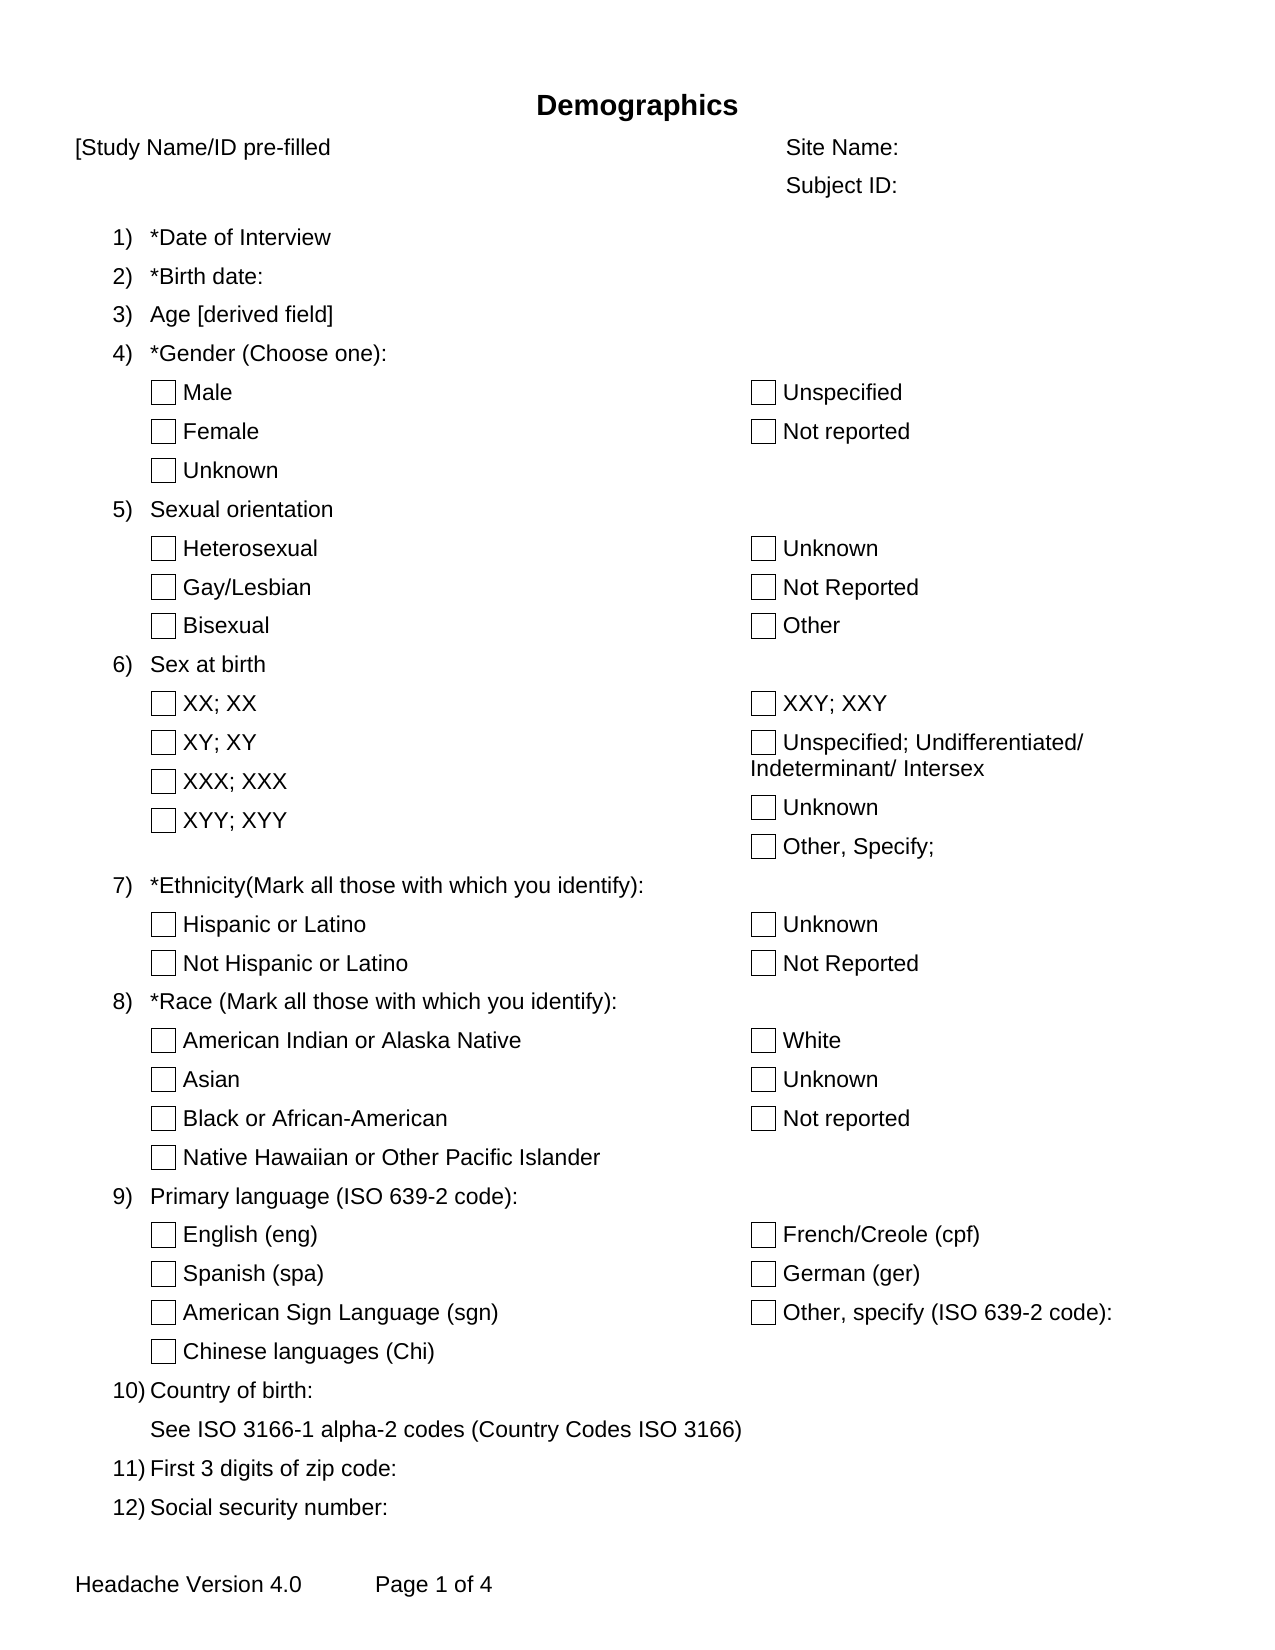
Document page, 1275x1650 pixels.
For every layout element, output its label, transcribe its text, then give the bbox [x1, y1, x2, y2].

list Unknown [150, 457, 600, 483]
list See ISO 3166-1 alpha-2 codes (Country Codes ISO 3166) [150, 1416, 1200, 1442]
list Other, Specify; [750, 833, 1200, 859]
text Unspecified; Undifferentiated/ Indeterminant/ Intersex [750, 729, 1200, 782]
list *Gender (Choose one): [112, 340, 1200, 367]
list Social security number: [112, 1493, 1200, 1520]
text Unknown [750, 534, 1200, 561]
list Unknown [750, 1066, 1200, 1092]
list Sex at birth [112, 651, 1200, 677]
list *Birth date: [112, 263, 1200, 289]
list *Race (Mark all those with which you identify): [112, 988, 1200, 1015]
list Other, specify (ISO 639-2 code): [750, 1299, 1200, 1326]
list Not Reported [750, 949, 1200, 976]
list Unknown [750, 911, 1200, 937]
list Unspecified [750, 379, 1200, 406]
list Black or African-American [150, 1105, 600, 1131]
list French/Creole (cpf) [750, 1221, 1200, 1248]
list Chinese languages (Chi) [150, 1338, 600, 1364]
list Country of birth: [112, 1377, 1200, 1403]
text XXX; XXX [150, 768, 600, 794]
text XXY; XXY [750, 690, 1200, 716]
list American Indian or Alaska Native [150, 1027, 600, 1053]
list English (eng) [150, 1221, 600, 1248]
text Unknown [750, 794, 1200, 820]
text Not Reported [750, 573, 1200, 600]
list Hispanic or Latino [150, 911, 600, 937]
list Male [150, 379, 600, 406]
text Heterosexual [150, 534, 600, 561]
list White [750, 1027, 1200, 1053]
text Other [750, 612, 1200, 639]
list *Date of Interview [112, 224, 1200, 250]
list Spanish (spa) [150, 1260, 600, 1287]
list Sexual orientation [112, 496, 1200, 522]
list Asian [150, 1066, 600, 1092]
list Primary language (ISO 639-2 code): [112, 1183, 1200, 1209]
list Not Hispanic or Latino [150, 949, 600, 976]
list Not reported [750, 1105, 1200, 1131]
list Age [derived field] [112, 301, 1200, 328]
list American Sign Language (sgn) [150, 1299, 600, 1326]
list *Ethnicity(Mark all those with which you identify): [112, 872, 1200, 898]
list Not reported [750, 418, 1200, 444]
text Bisexual [150, 612, 600, 639]
text XX; XX [150, 690, 600, 716]
list Female [150, 418, 600, 444]
list German (ger) [750, 1260, 1200, 1287]
list First 3 digits of zip code: [112, 1454, 1200, 1481]
text XYY; XYY [150, 807, 600, 833]
text Gay/Lesbian [150, 573, 600, 600]
list Native Hawaiian or Other Pacific Islander [150, 1144, 638, 1170]
text XY; XY [150, 729, 600, 755]
